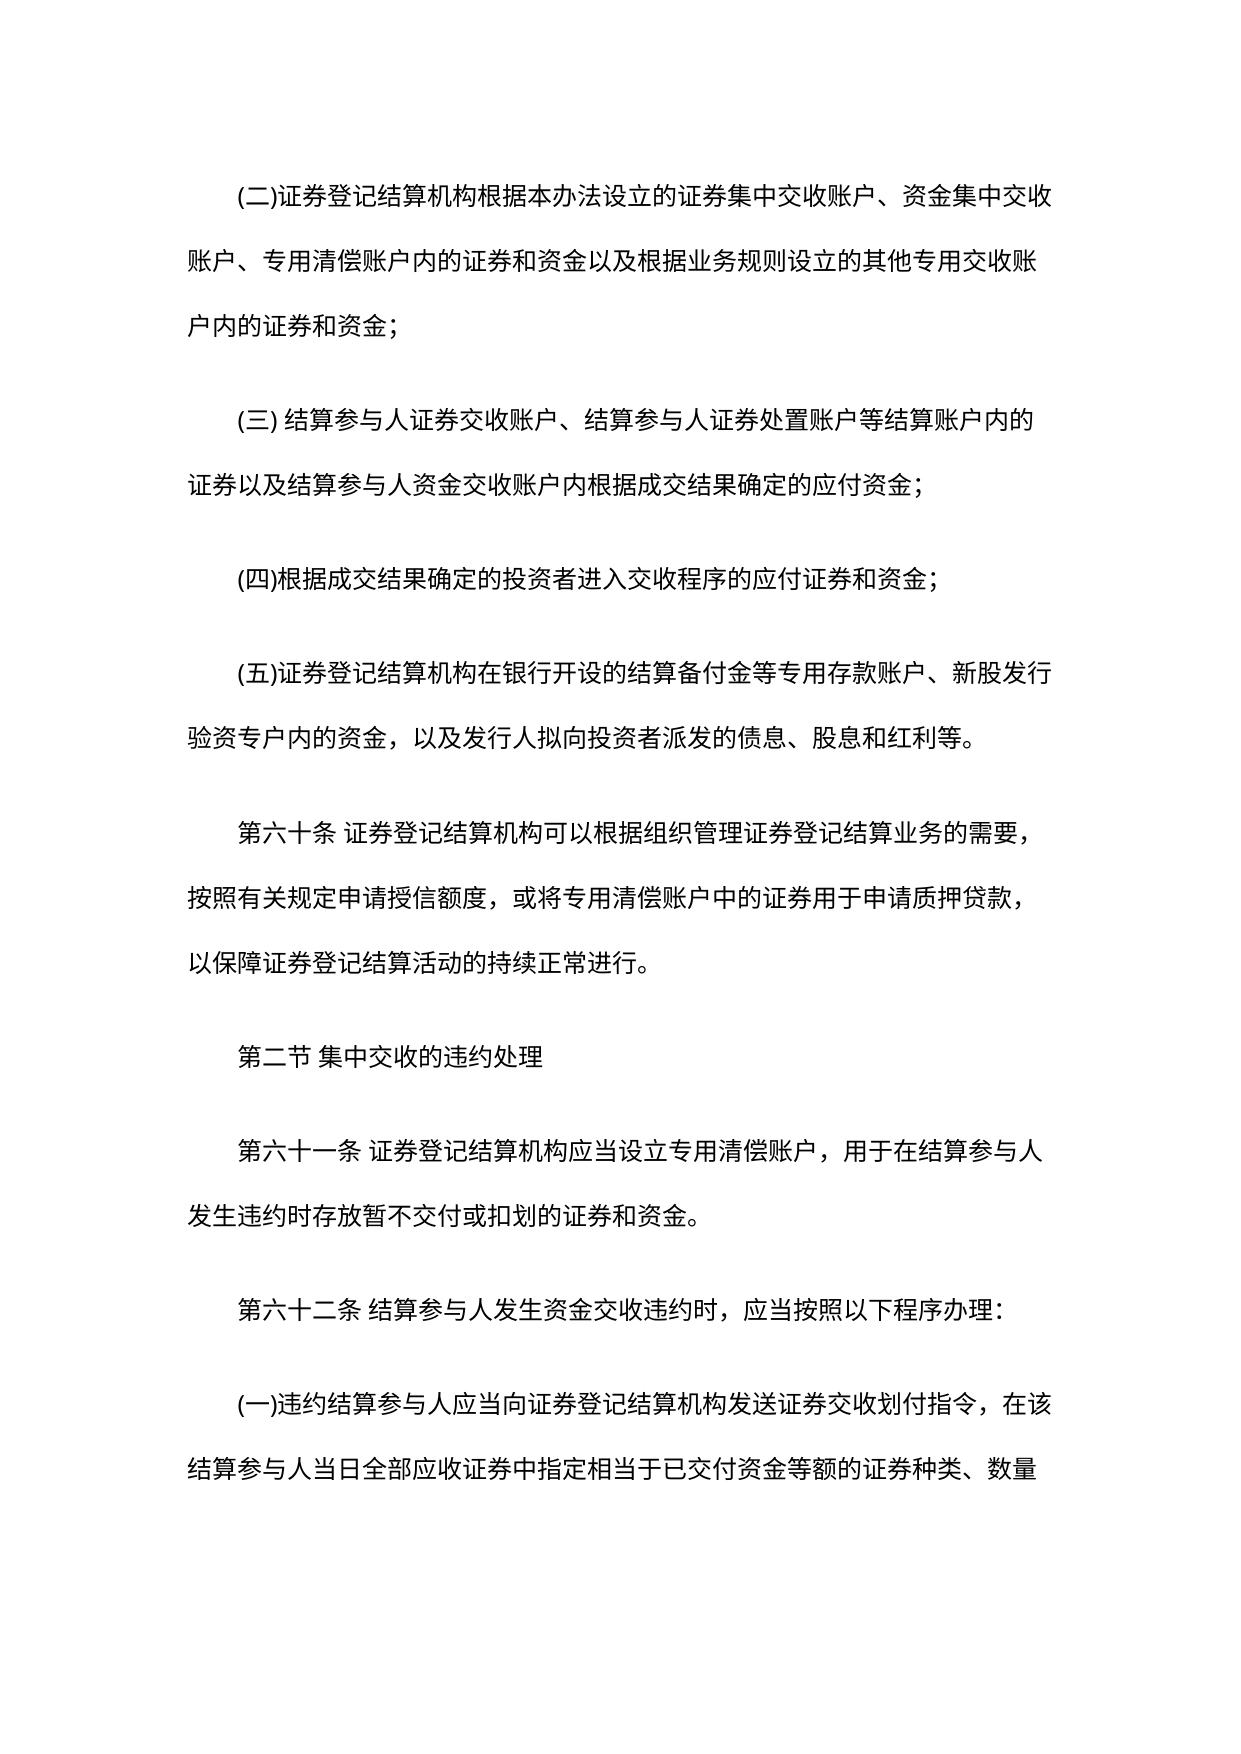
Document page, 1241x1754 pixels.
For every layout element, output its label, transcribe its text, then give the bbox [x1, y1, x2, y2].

text 第六十一条 证券登记结算机构应当设立专用清偿账户，用于在结算参与人发生违约时存放暂不交付或扣划的证券和资金。 [187, 1117, 1053, 1247]
text 第二节 集中交收的违约处理 [187, 1023, 1053, 1088]
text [187, 1370, 1053, 1500]
text (四)根据成交结果确定的投资者进入交收程序的应付证券和资金； [187, 545, 1053, 610]
text 第六十二条 结算参与人发生资金交收违约时，应当按照以下程序办理： [187, 1276, 1053, 1341]
text (三) 结算参与人证券交收账户、结算参与人证券处置账户等结算账户内的证券以及结算参与人资金交收账户内根据成交结果确定的应付资金； [187, 386, 1053, 516]
text 第六十条 证券登记结算机构可以根据组织管理证券登记结算业务的需要，按照有关规定申请授信额度，或将专用清偿账户中的证券用于申请质押贷款，以保障证券登记结算活动的持续正常进行。 [187, 799, 1053, 994]
text (二)证券登记结算机构根据本办法设立的证券集中交收账户、资金集中交收账户、专用清偿账户内的证券和资金以及根据业务规则设立的其他专用交收账户内的证券和资金； [187, 162, 1053, 357]
text (五)证券登记结算机构在银行开设的结算备付金等专用存款账户、新股发行验资专户内的资金，以及发行人拟向投资者派发的债息、股息和红利等。 [187, 639, 1053, 769]
